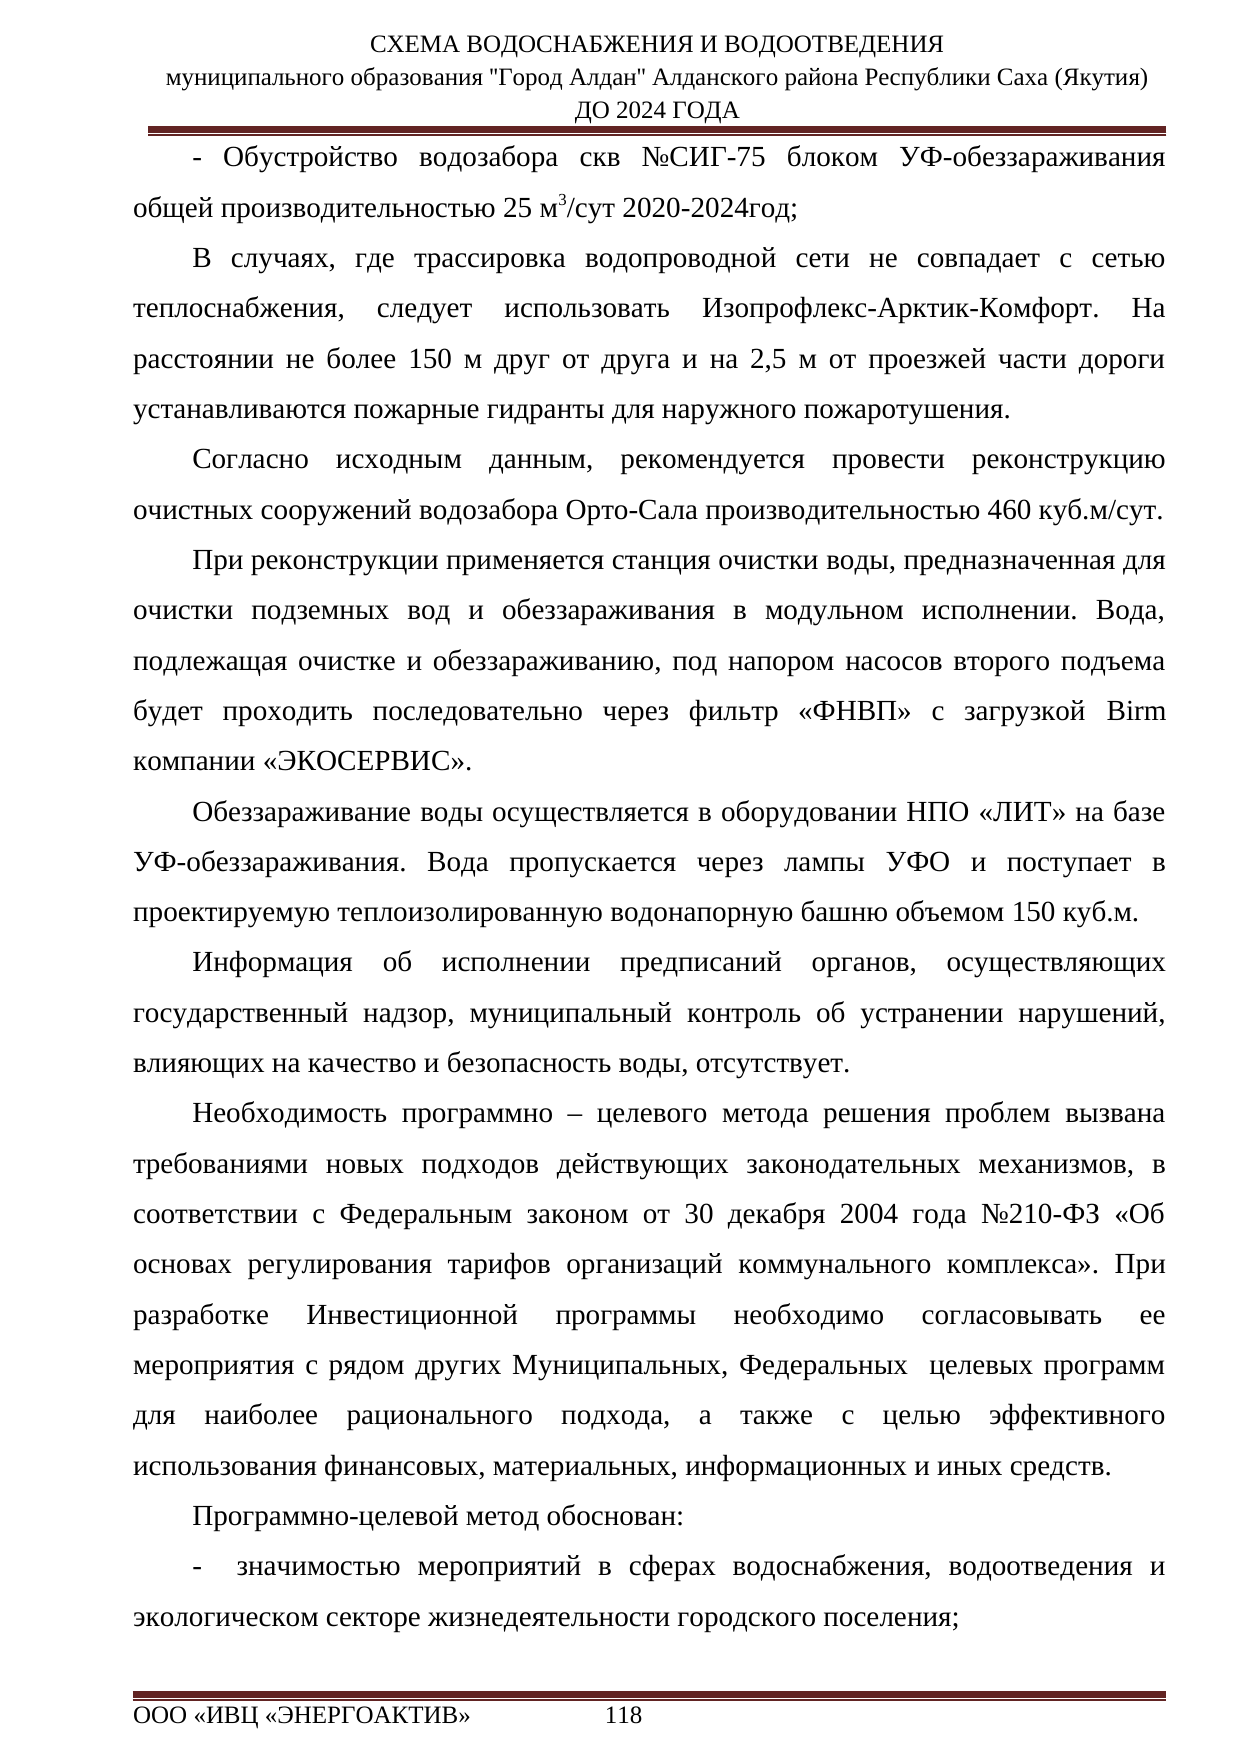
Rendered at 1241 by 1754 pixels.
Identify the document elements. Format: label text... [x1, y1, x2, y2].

text Программно-целевой метод обоснован: [133, 1498, 1166, 1532]
text Необходимость программно – целевого метода решения проблем вызвана требованиями новых подходов действующих законодательных механизмов, в соответствии с Федеральным законом от 30 декабря 2004 года №210-ФЗ «Об основах регулирования тарифов организаций коммунального комплекса». При разработке Инвестиционной программы необходимо согласовывать ее мероприятия с рядом других Муниципальных, Федеральных целевых программ для наиболее рационального подхода, а также с целью эффективного использования финансовых, материальных, информационных и иных средств. [133, 1096, 1166, 1481]
list Согласно исходным данным, рекомендуется провести реконструкцию очистных сооружений водозабора Орто-Сала производительностью 460 куб.м/сут. [133, 441, 1166, 525]
text - значимостью мероприятий в сферах водоснабжения, водоотведения и экологическом секторе жизнедеятельности городского поселения; [133, 1548, 1166, 1632]
list В случаях, где трассировка водопроводной сети не совпадает с сетью теплоснабжения, следует использовать Изопрофлекс-Арктик-Комфорт. На расстоянии не более 150 м друг от друга и на 2,5 м от проезжей части дороги устанавливаются пожарные гидранты для наружного пожаротушения. [133, 240, 1166, 425]
list При реконструкции применяется станция очистки воды, предназначенная для очистки подземных вод и обеззараживания в модульном исполнении. Вода, подлежащая очистке и обеззараживанию, под напором насосов второго подъема будет проходить последовательно через фильтр «ФНВП» с загрузкой Birm компании «ЭКОСЕРВИС». [133, 542, 1166, 777]
list Обеззараживание воды осуществляется в оборудовании НПО «ЛИТ» на базе УФ-обеззараживания. Вода пропускается через лампы УФО и поступает в проектируемую теплоизолированную водонапорную башню объемом 150 куб.м. [133, 794, 1166, 928]
list Информация об исполнении предписаний органов, осуществляющих государственный надзор, муниципальный контроль об устранении нарушений, влияющих на качество и безопасность воды, отсутствует. [133, 944, 1166, 1079]
list - Обустройство водозабора скв №СИГ-75 блоком УФ-обеззараживания общей производительностью 25 м3/сут 2020-2024год; [133, 139, 1166, 223]
